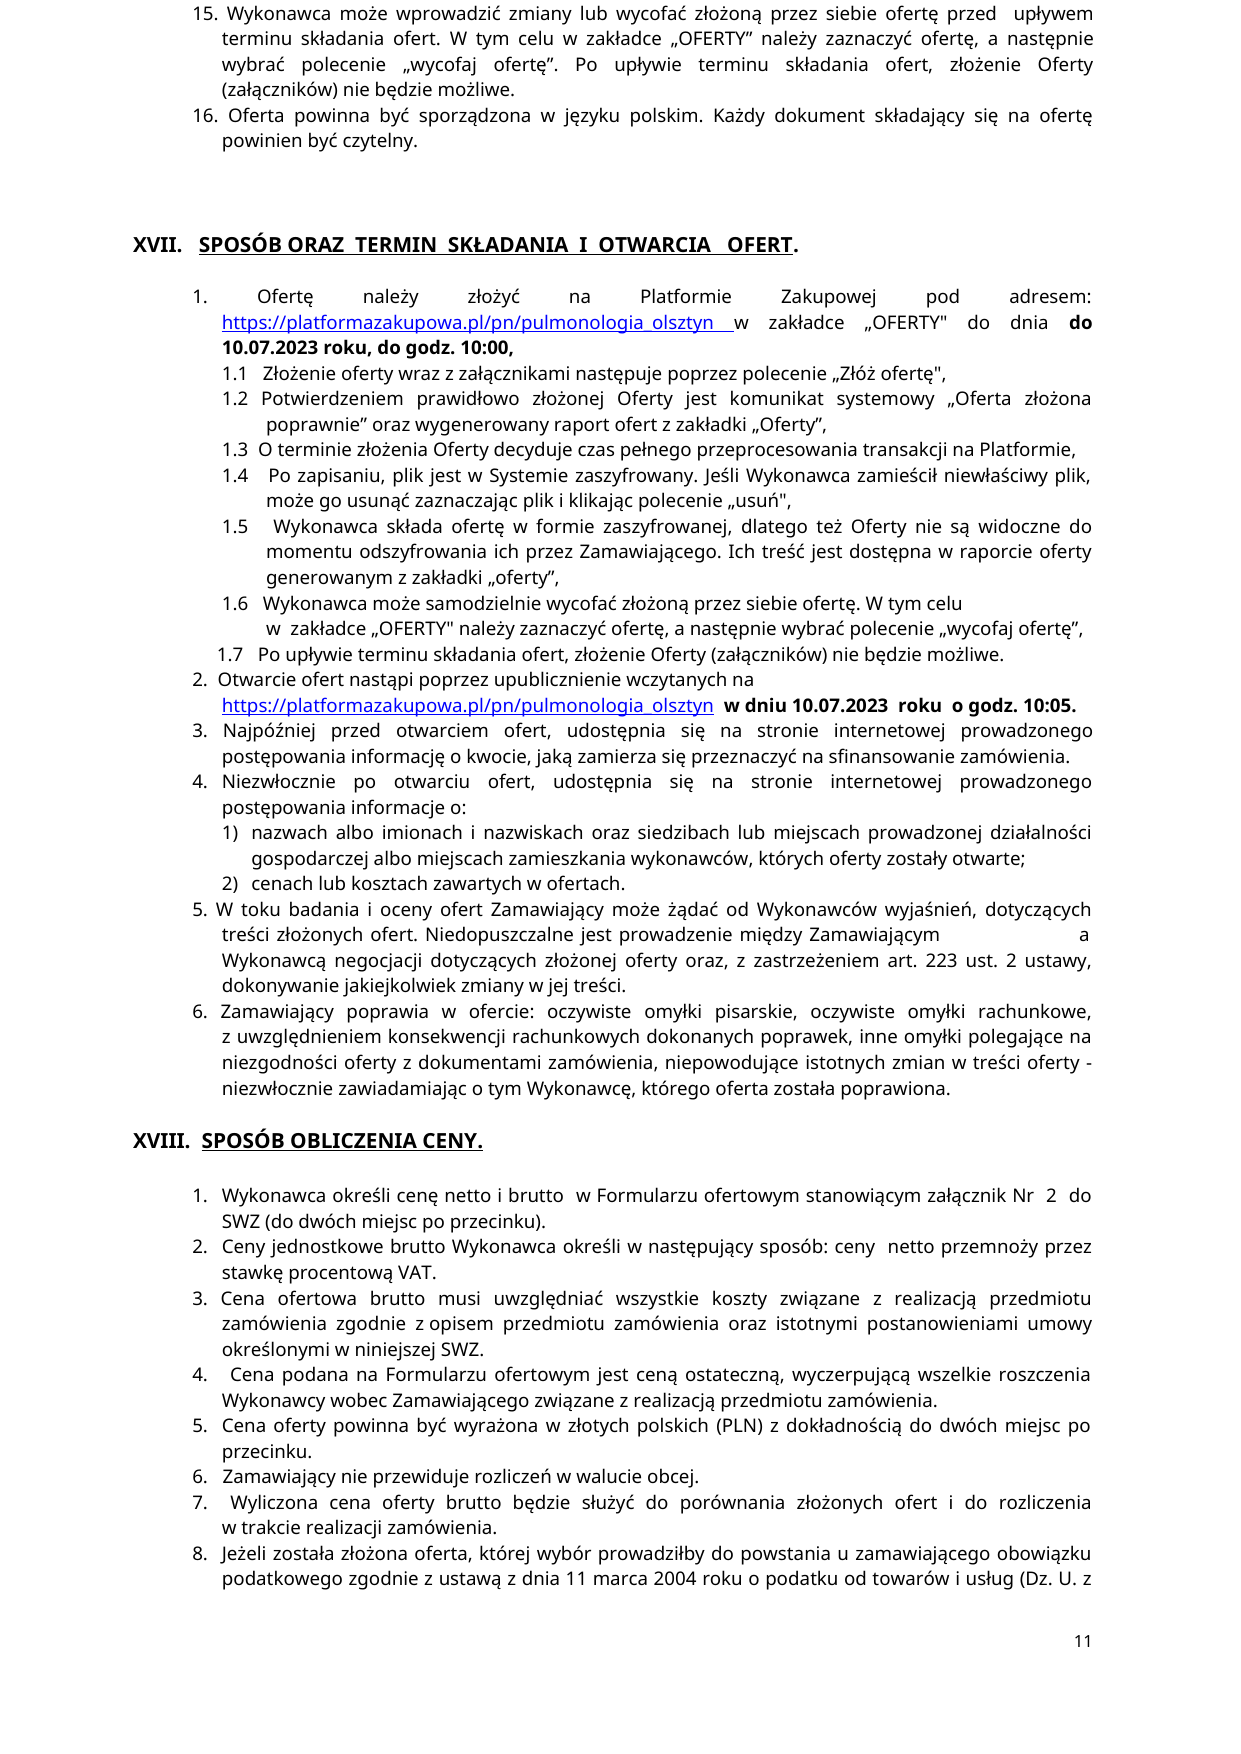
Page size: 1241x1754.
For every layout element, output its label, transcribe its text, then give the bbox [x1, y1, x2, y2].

text 1. Ofertę należy złożyć na Platformie Zakupowej pod adresem: https://platformazakupowa.pl/pn/pulmonologia_olsztyn w zakładce „OFERTY" do dnia do 10.07.2023 roku, do godz. 10:00, [192, 284, 1092, 360]
text 1.2 Potwierdzeniem prawidłowo złożonej Oferty jest komunikat systemowy „Oferta złożona poprawnie” oraz wygenerowany raport ofert z zakładki „Oferty”, [222, 386, 1092, 437]
text 6. Zamawiający poprawia w ofercie: oczywiste omyłki pisarskie, oczywiste omyłki rachunkowe, z uwzględnieniem konsekwencji rachunkowych dokonanych poprawek, inne omyłki polegające na niezgodności oferty z dokumentami zamówienia, niepowodujące istotnych zmian w treści oferty - niezwłocznie zawiadamiając o tym Wykonawcę, którego oferta została poprawiona. [192, 998, 1092, 1100]
text 16. Oferta powinna być sporządzona w języku polskim. Każdy dokument składający się na ofertę powinien być czytelny. [192, 102, 1094, 153]
text 1.7 Po upływie terminu składania ofert, złożenie Oferty (załączników) nie będzie możliwe. [207, 641, 1094, 666]
text 1.6 Wykonawca może samodzielnie wycofać złożoną przez siebie ofertę. W tym celu w zakładce „OFERTY" należy zaznaczyć ofertę, a następnie wybrać polecenie „wycofaj ofertę”, [222, 590, 1092, 641]
text 5. W toku badania i oceny ofert Zamawiający może żądać od Wykonawców wyjaśnień, dotyczących treści złożonych ofert. Niedopuszczalne jest prowadzenie między Zamawiającym a Wykonawcą negocjacji dotyczących złożonej oferty oraz, z zastrzeżeniem art. 223 ust. 2 ustawy, dokonywanie jakiejkolwiek zmiany w jej treści. [192, 896, 1092, 998]
text 2. Otwarcie ofert nastąpi poprzez upublicznienie wczytanych na https://platformazakupowa.pl/pn/pulmonologia_olsztyn w dniu 10.07.2023 roku o godz. 10:05. [192, 666, 1094, 717]
text 3. Cena ofertowa brutto musi uwzględniać wszystkie koszty związane z realizacją przedmiotu zamówienia zgodnie z opisem przedmiotu zamówienia oraz istotnymi postanowieniami umowy określonymi w niniejszej SWZ. [192, 1285, 1092, 1361]
list Ceny jednostkowe brutto Wykonawca określi w następujący sposób: ceny netto przemnoży przez stawkę procentową VAT. [192, 1234, 1092, 1285]
text 1.1 Złożenie oferty wraz z załącznikami następuje poprzez polecenie „Złóż ofertę", [222, 360, 1092, 386]
text XVIII. SPOSÓB OBLICZENIA CENY. [133, 1126, 1092, 1154]
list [192, 1540, 1092, 1591]
text 1.4 Po zapisaniu, plik jest w Systemie zaszyfrowany. Jeśli Wykonawca zamieścił niewłaściwy plik, może go usunąć zaznaczając plik i klikając polecenie „usuń", [222, 462, 1092, 513]
text 6. Zamawiający nie przewiduje rozliczeń w walucie obcej. [192, 1463, 1092, 1489]
text 1.3 O terminie złożenia Oferty decyduje czas pełnego przeprocesowania transakcji na Platformie, [222, 437, 1092, 462]
text 3. Najpóźniej przed otwarciem ofert, udostępnia się na stronie internetowej prowadzonego postępowania informację o kwocie, jaką zamierza się przeznaczyć na sfinansowanie zamówienia. [192, 717, 1094, 768]
text XVII. SPOSÓB ORAZ TERMIN SKŁADANIA I OTWARCIA OFERT. [133, 230, 1085, 258]
list 7. Wyliczona cena oferty brutto będzie służyć do porównania złożonych ofert i do rozliczenia w trakcie realizacji zamówienia. [192, 1489, 1092, 1540]
list 4. Cena podana na Formularzu ofertowym jest ceną ostateczną, wyczerpującą wszelkie roszczenia Wykonawcy wobec Zamawiającego związane z realizacją przedmiotu zamówienia. [192, 1361, 1092, 1412]
text 1) nazwach albo imionach i nazwiskach oraz siedzibach lub miejscach prowadzonej działalności gospodarczej albo miejscach zamieszkania wykonawców, których oferty zostały otwarte; [222, 819, 1092, 871]
text 1.5 Wykonawca składa ofertę w formie zaszyfrowanej, dlatego też Oferty nie są widoczne do momentu odszyfrowania ich przez Zamawiającego. Ich treść jest dostępna w raporcie oferty generowanym z zakładki „oferty”, [222, 513, 1092, 590]
list Wykonawca określi cenę netto i brutto w Formularzu ofertowym stanowiącym załącznik Nr 2 do SWZ (do dwóch miejsc po przecinku). [192, 1183, 1092, 1234]
text 2) cenach lub kosztach zawartych w ofertach. [222, 871, 1092, 896]
text 15. Wykonawca może wprowadzić zmiany lub wycofać złożoną przez siebie ofertę przed upływem terminu składania ofert. W tym celu w zakładce „OFERTY” należy zaznaczyć ofertę, a następnie wybrać polecenie „wycofaj ofertę”. Po upływie terminu składania ofert, złożenie Oferty (załączników) nie będzie możliwe. [192, 0, 1094, 102]
list Niezwłocznie po otwarciu ofert, udostępnia się na stronie internetowej prowadzonego postępowania informacje o: [192, 768, 1092, 819]
list Cena oferty powinna być wyrażona w złotych polskich (PLN) z dokładnością do dwóch miejsc po przecinku. [192, 1412, 1092, 1463]
